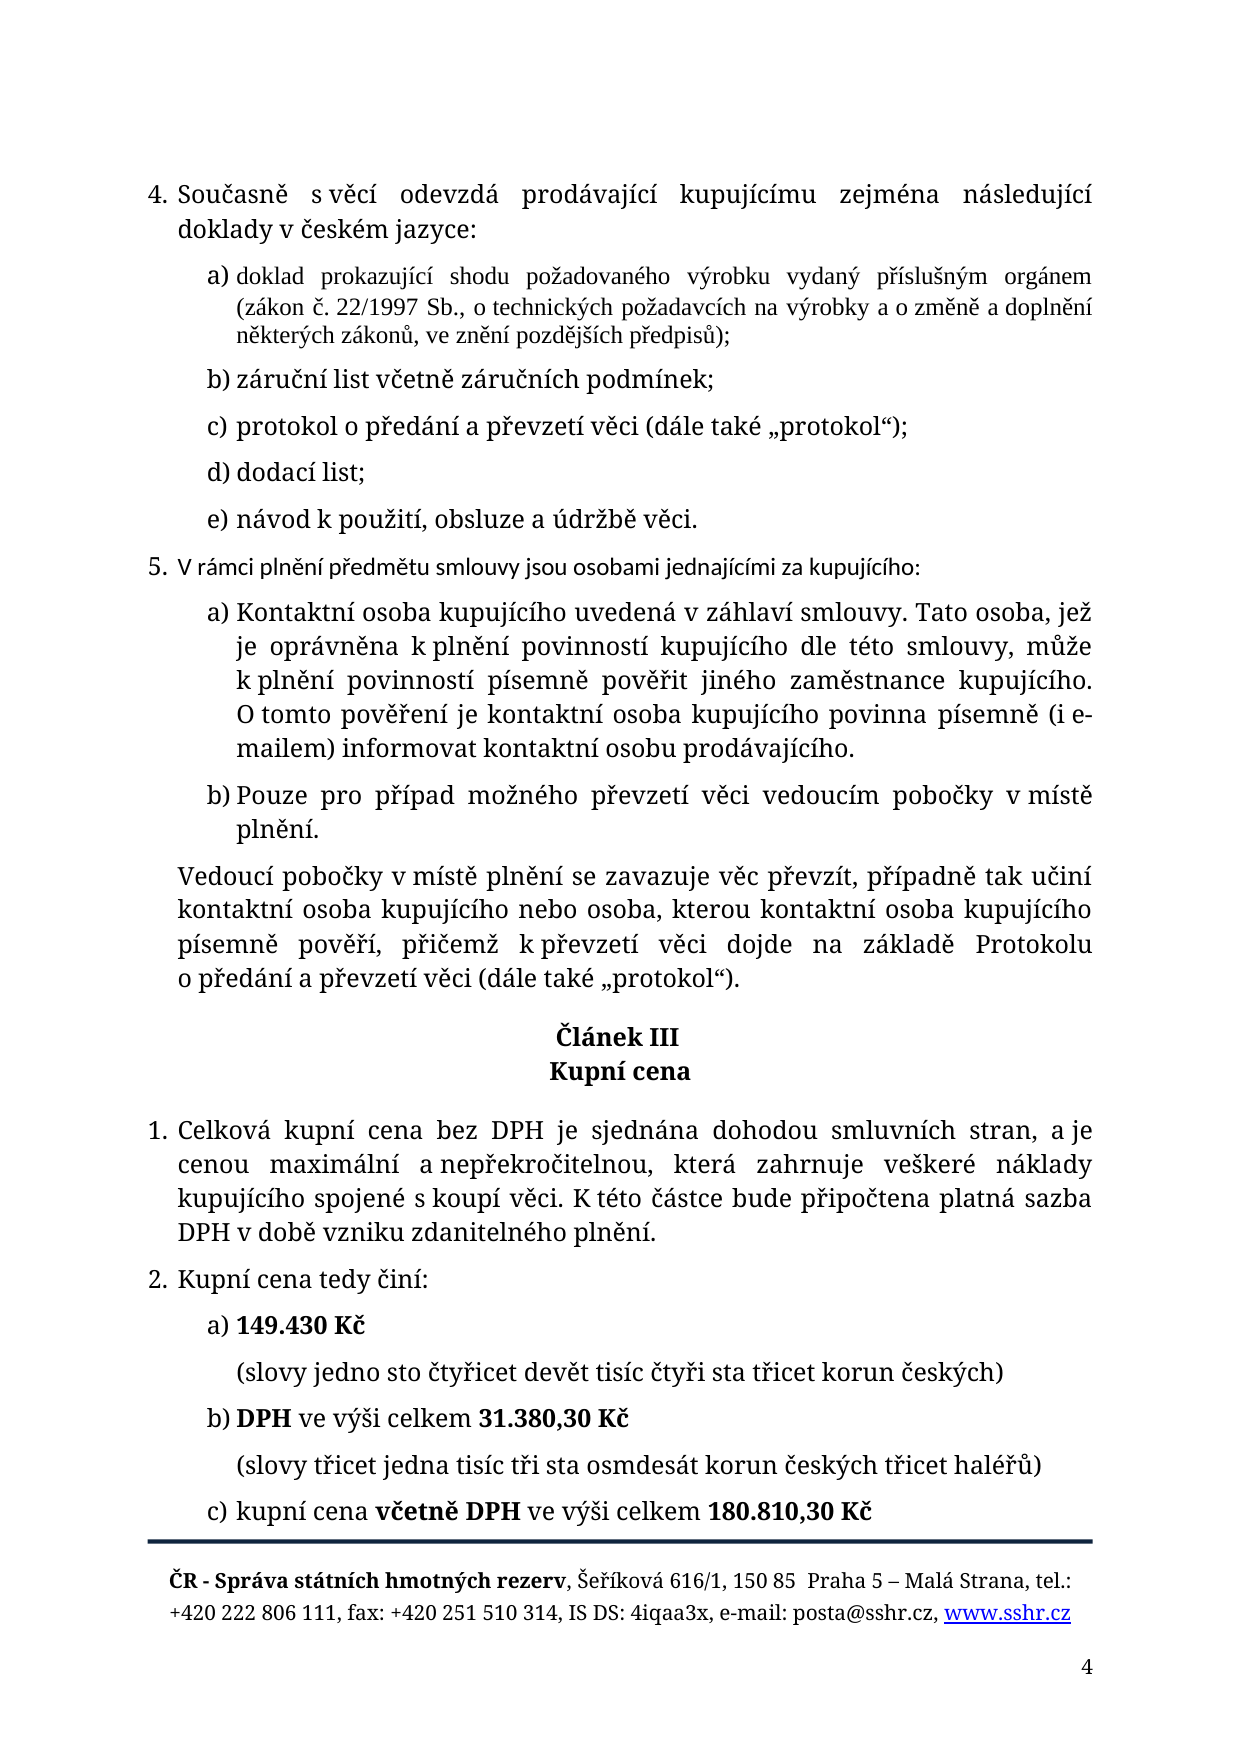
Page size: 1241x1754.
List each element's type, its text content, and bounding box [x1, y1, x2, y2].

text Kupní cena [148, 1053, 1093, 1087]
list Celková kupní cena bez DPH je sjednána dohodou smluvních stran, a je cenou maximální a nepřekročitelnou, která zahrnuje veškeré náklady kupujícího spojené s koupí věci. K této částce bude připočtena platná sazba DPH v době vzniku zdanitelného plnění. [148, 1112, 1093, 1249]
list Současně s věcí odevzdá prodávající kupujícímu zejména následující doklady v českém : [148, 177, 1093, 245]
list Kupní cena tedy činí: [148, 1261, 1093, 1295]
